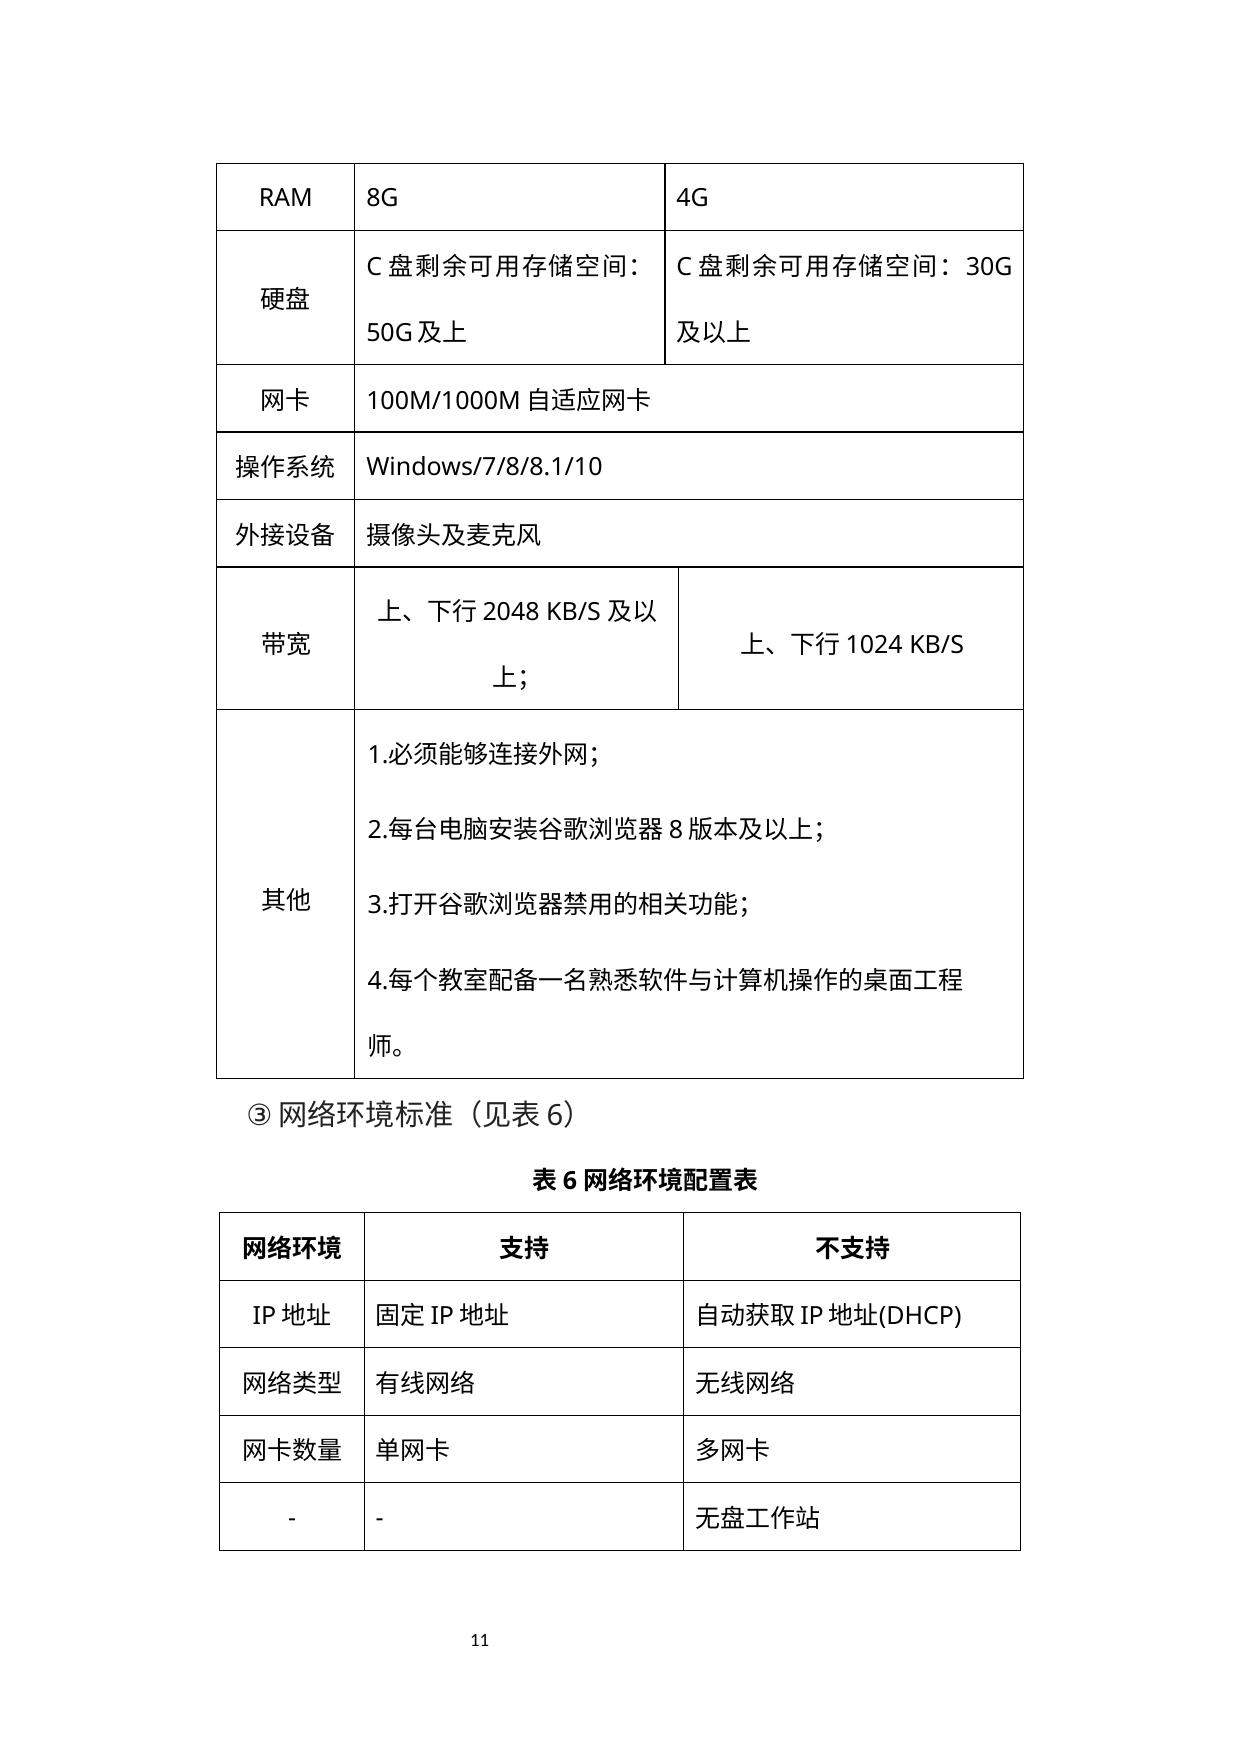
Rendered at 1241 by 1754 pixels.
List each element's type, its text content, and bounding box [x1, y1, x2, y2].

table_cell IP地址 [220, 1281, 364, 1347]
table_cell 固定IP地址 [365, 1281, 683, 1347]
table_cell 100M/1000M自适应网卡 [355, 365, 1023, 431]
table_cell 外接设备 [217, 500, 354, 566]
table_cell RAM [217, 164, 354, 230]
table_header 不支持 [684, 1213, 1020, 1279]
table_cell 操作系统 [217, 433, 354, 499]
table_cell C盘剩余可用存储空间：30G及以上 [666, 231, 1023, 364]
table_cell 网络类型 [220, 1348, 364, 1414]
table_cell 单网卡 [365, 1416, 683, 1482]
table_cell 无线网络 [684, 1348, 1020, 1414]
table_cell 多网卡 [684, 1416, 1020, 1482]
table_cell Windows/7/8/8.1/10 [355, 433, 1023, 499]
table_header 网络环境 [220, 1213, 364, 1279]
table_cell 自动获取IP地址(DHCP) [684, 1281, 1020, 1347]
table_cell C盘剩余可用存储空间：50G及上 [355, 231, 664, 364]
text ③网络环境标准（见表6） [188, 1079, 1052, 1146]
table_cell 4G [666, 164, 1023, 230]
table_cell 硬盘 [217, 231, 354, 364]
table_header 支持 [365, 1213, 683, 1279]
table_cell - [365, 1483, 683, 1549]
table_cell 无盘工作站 [684, 1483, 1020, 1549]
table_cell - [220, 1483, 364, 1549]
table_cell 带宽 [217, 568, 354, 709]
table_cell 有线网络 [365, 1348, 683, 1414]
table_cell 1.必须能够连接外网； 2.每台电脑安装谷歌浏览器8版本及以上； 3.打开谷歌浏览器禁用的相关功能； 4.每个教室配备一名熟悉软件与计算机操作的桌面工程师。 [355, 710, 1023, 1078]
table_cell 上、下行2048 KB/S 及以上； [355, 568, 678, 709]
table_cell 网卡数量 [220, 1416, 364, 1482]
table_cell 8G [355, 164, 664, 230]
table_cell 网卡 [217, 365, 354, 431]
table_cell 其他 [217, 710, 354, 1078]
table_cell 摄像头及麦克风 [355, 500, 1023, 566]
text 表 6 网络环境配置表 [188, 1146, 1052, 1212]
table_cell 上、下行 1024 KB/S [679, 568, 1023, 709]
